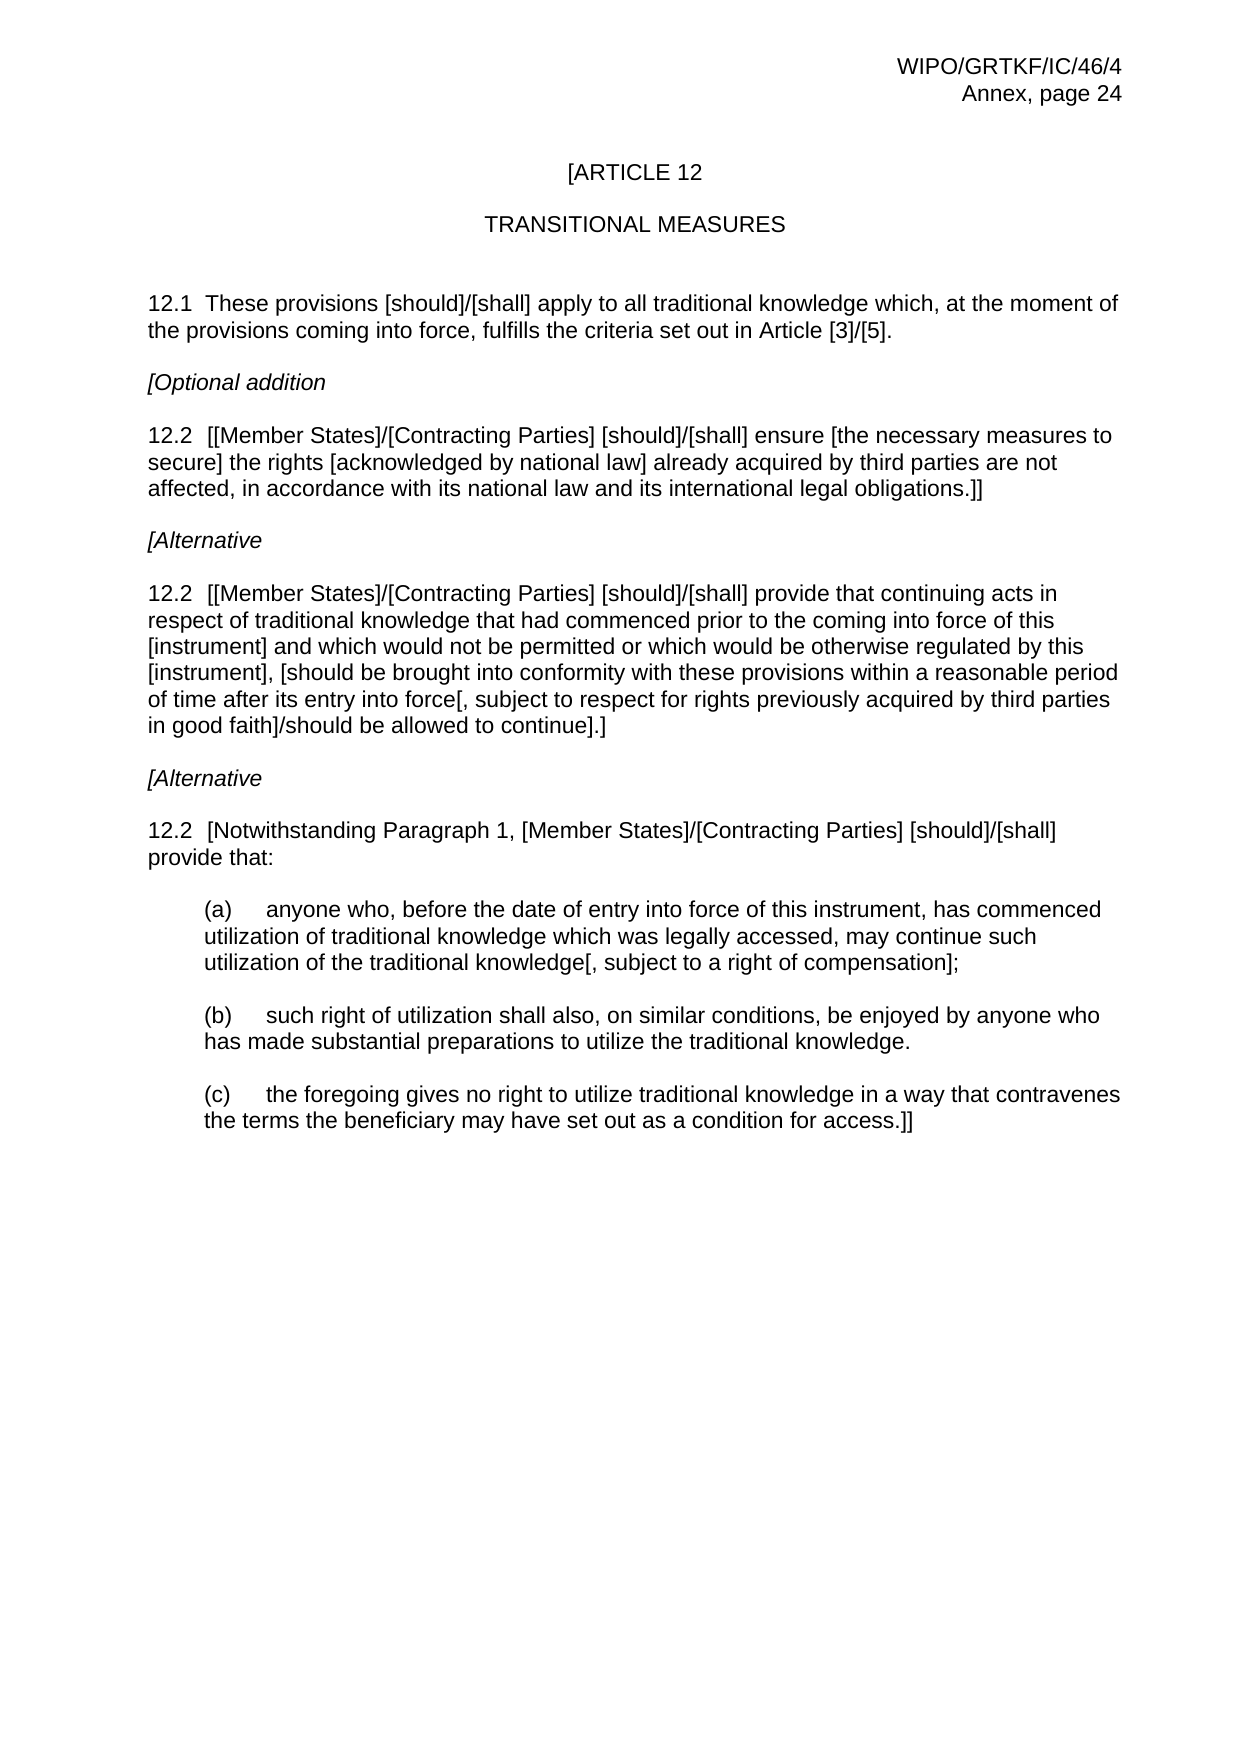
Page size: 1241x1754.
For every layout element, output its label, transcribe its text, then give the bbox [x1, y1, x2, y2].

text 12.2 [[Member States]/[Contracting Parties] [should]/[shall] ensure [the necessary measures to secure] the rights [acknowledged by national law] already acquired by third parties are not affected, in accordance with its national law and its international legal obligations.]] [148, 422, 1122, 501]
text 12.2 [[Member States]/[Contracting Parties] [should]/[shall] provide that continuing acts in respect of traditional knowledge that had commenced prior to the coming into force of this [instrument] and which would not be permitted or which would be otherwise regulated by this [instrument], [should be brought into conformity with these provisions within a reasonable period of time after its entry into force[, subject to respect for rights previously acquired by third parties in good faith]/should be allowed to continue].] [148, 580, 1122, 738]
text (b) such right of utilization shall also, on similar conditions, be enjoyed by anyone who has made substantial preparations to utilize the traditional knowledge. [204, 1002, 1122, 1054]
text 12.1 These provisions [should]/[shall] apply to all traditional knowledge which, at the moment of the provisions coming into force, fulfills the criteria set out in Article [3]/[5]. [148, 290, 1122, 343]
text (a) anyone who, before the date of entry into force of this instrument, has commenced utilization of traditional knowledge which was legally accessed, may continue such utilization of the traditional knowledge[, subject to a right of compensation]; [204, 896, 1122, 976]
text [ARTICLE 12 [148, 158, 1122, 185]
text [Alternative [148, 765, 1122, 791]
text TRANSITIONAL MEASURES [148, 211, 1122, 238]
text [Alternative [148, 527, 1122, 554]
text 12.2 [Notwithstanding Paragraph 1, [Member States]/[Contracting Parties] [should]/[shall] provide that: [148, 817, 1122, 870]
text [Optional addition [148, 369, 1122, 396]
text (c) the foregoing gives no right to utilize traditional knowledge in a way that contravenes the terms the beneficiary may have set out as a condition for access.]] [204, 1081, 1122, 1134]
